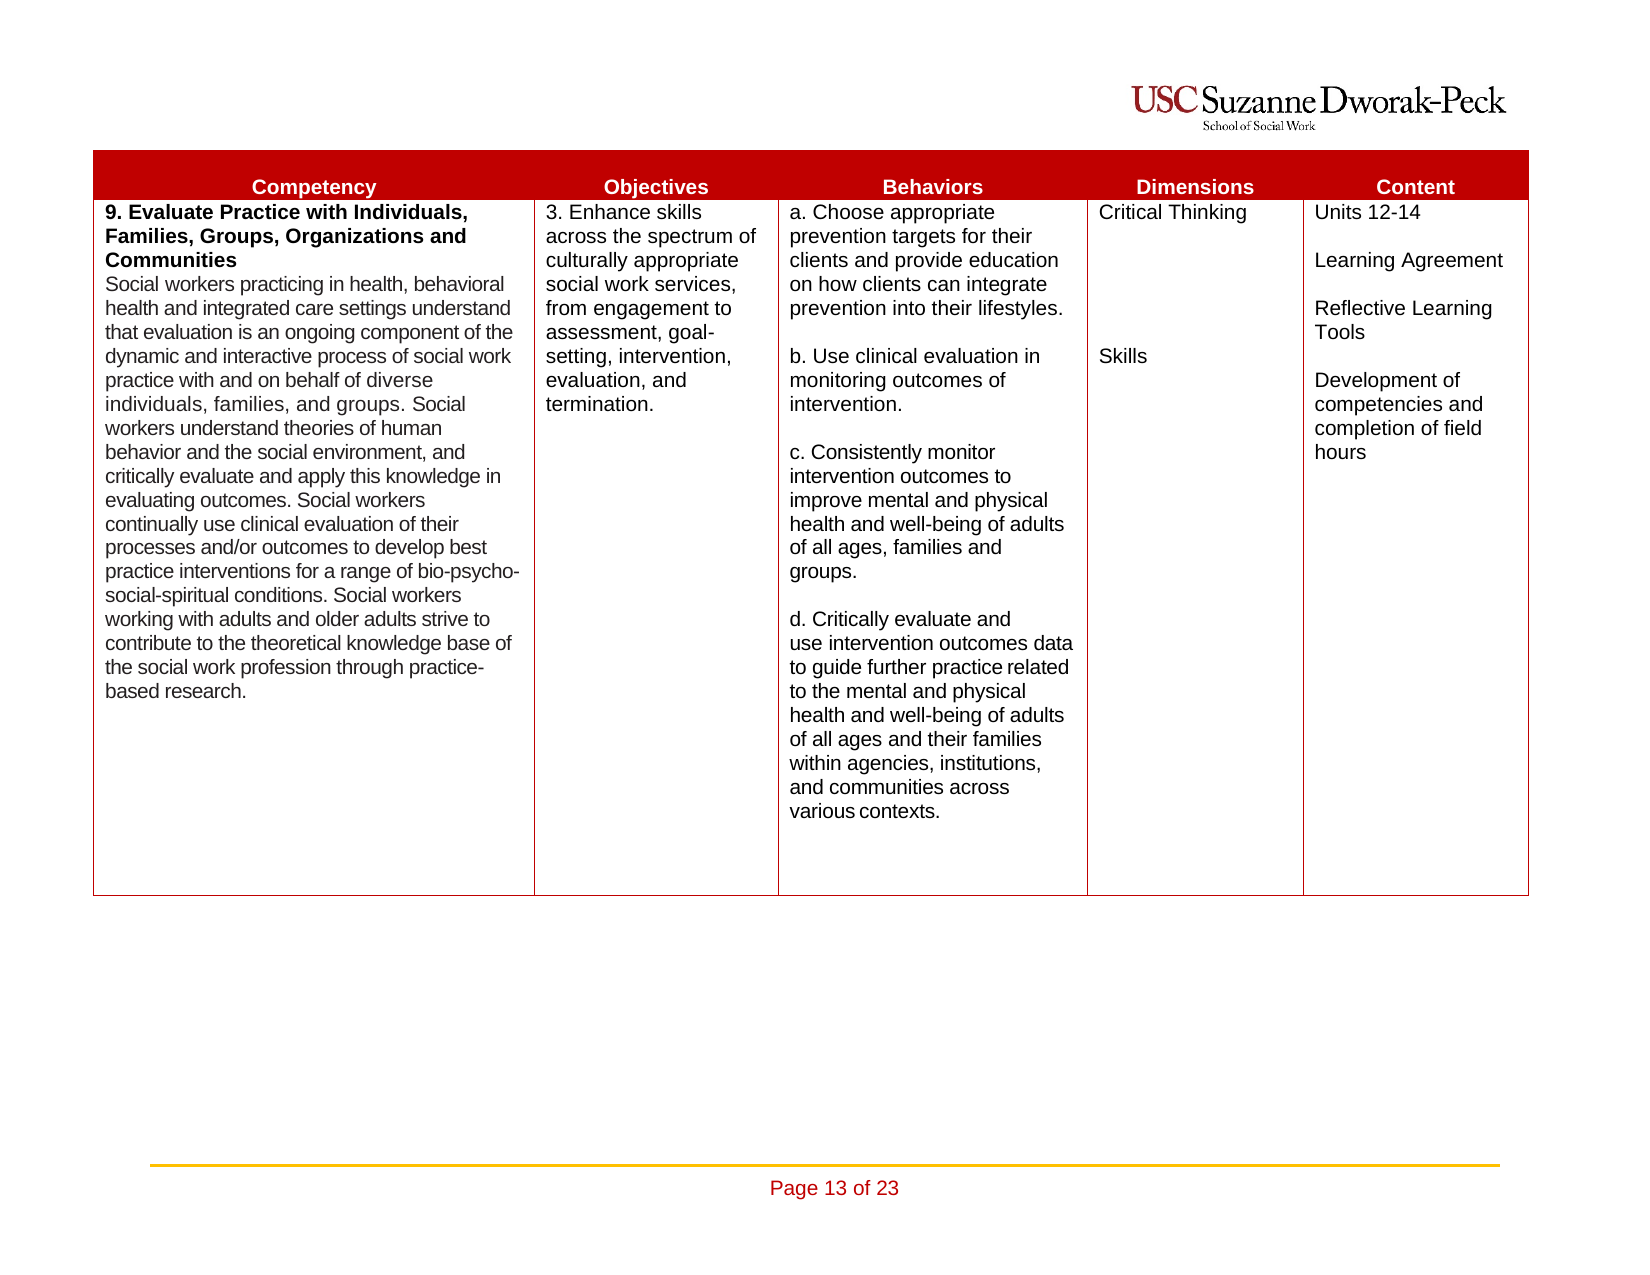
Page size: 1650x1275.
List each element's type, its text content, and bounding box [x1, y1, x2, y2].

table_header Behaviors [779, 151, 1087, 199]
table_header Competency [94, 151, 534, 199]
table_cell Units 12-14 Learning Agreement Reflective Learning Tools Development of competencies and completion of field hours [1304, 200, 1528, 895]
table_header Objectives [535, 151, 778, 199]
table_cell 3. Enhance skills across the spectrum of culturally appropriate social work services, from engagement to assessment, goal-setting, intervention, evaluation, and termination. [535, 200, 778, 895]
table_cell Critical Thinking Skills [1088, 200, 1303, 895]
table_header Dimensions [1088, 151, 1303, 199]
table_cell a. Choose appropriate prevention targets for their clients and provide education on how clients can integrate prevention into their lifestyles. b. Use clinical evaluation in monitoring outcomes of intervention. c. Consistently monitor intervention outcomes to improve mental and physical health and well-being of adults of all ages, families and groups. d. Critically evaluate and use intervention outcomes data to guide further practice related to the mental and physical health and well-being of adults of all ages and their families within agencies, institutions, and communities across various contexts. [779, 200, 1087, 895]
picture [1125, 75, 1519, 138]
table_cell 9. Evaluate Practice with Individuals, Families, Groups, Organizations and Communities Social workers practicing in health, behavioral health and integrated care settings understand that evaluation is an ongoing component of the dynamic and interactive process of social work practice with and on behalf of diverse individuals, families, and groups. Social workers understand theories of human behavior and the social environment, and critically evaluate and apply this knowledge in evaluating outcomes. Social workers continually use clinical evaluation of their processes and/or outcomes to develop best practice interventions for a range of bio-psycho-social-spiritual conditions. Social workers working with adults and older adults strive to contribute to the theoretical knowledge base of the social work profession through practice-based research. [94, 200, 534, 895]
table_header Content [1304, 151, 1528, 199]
